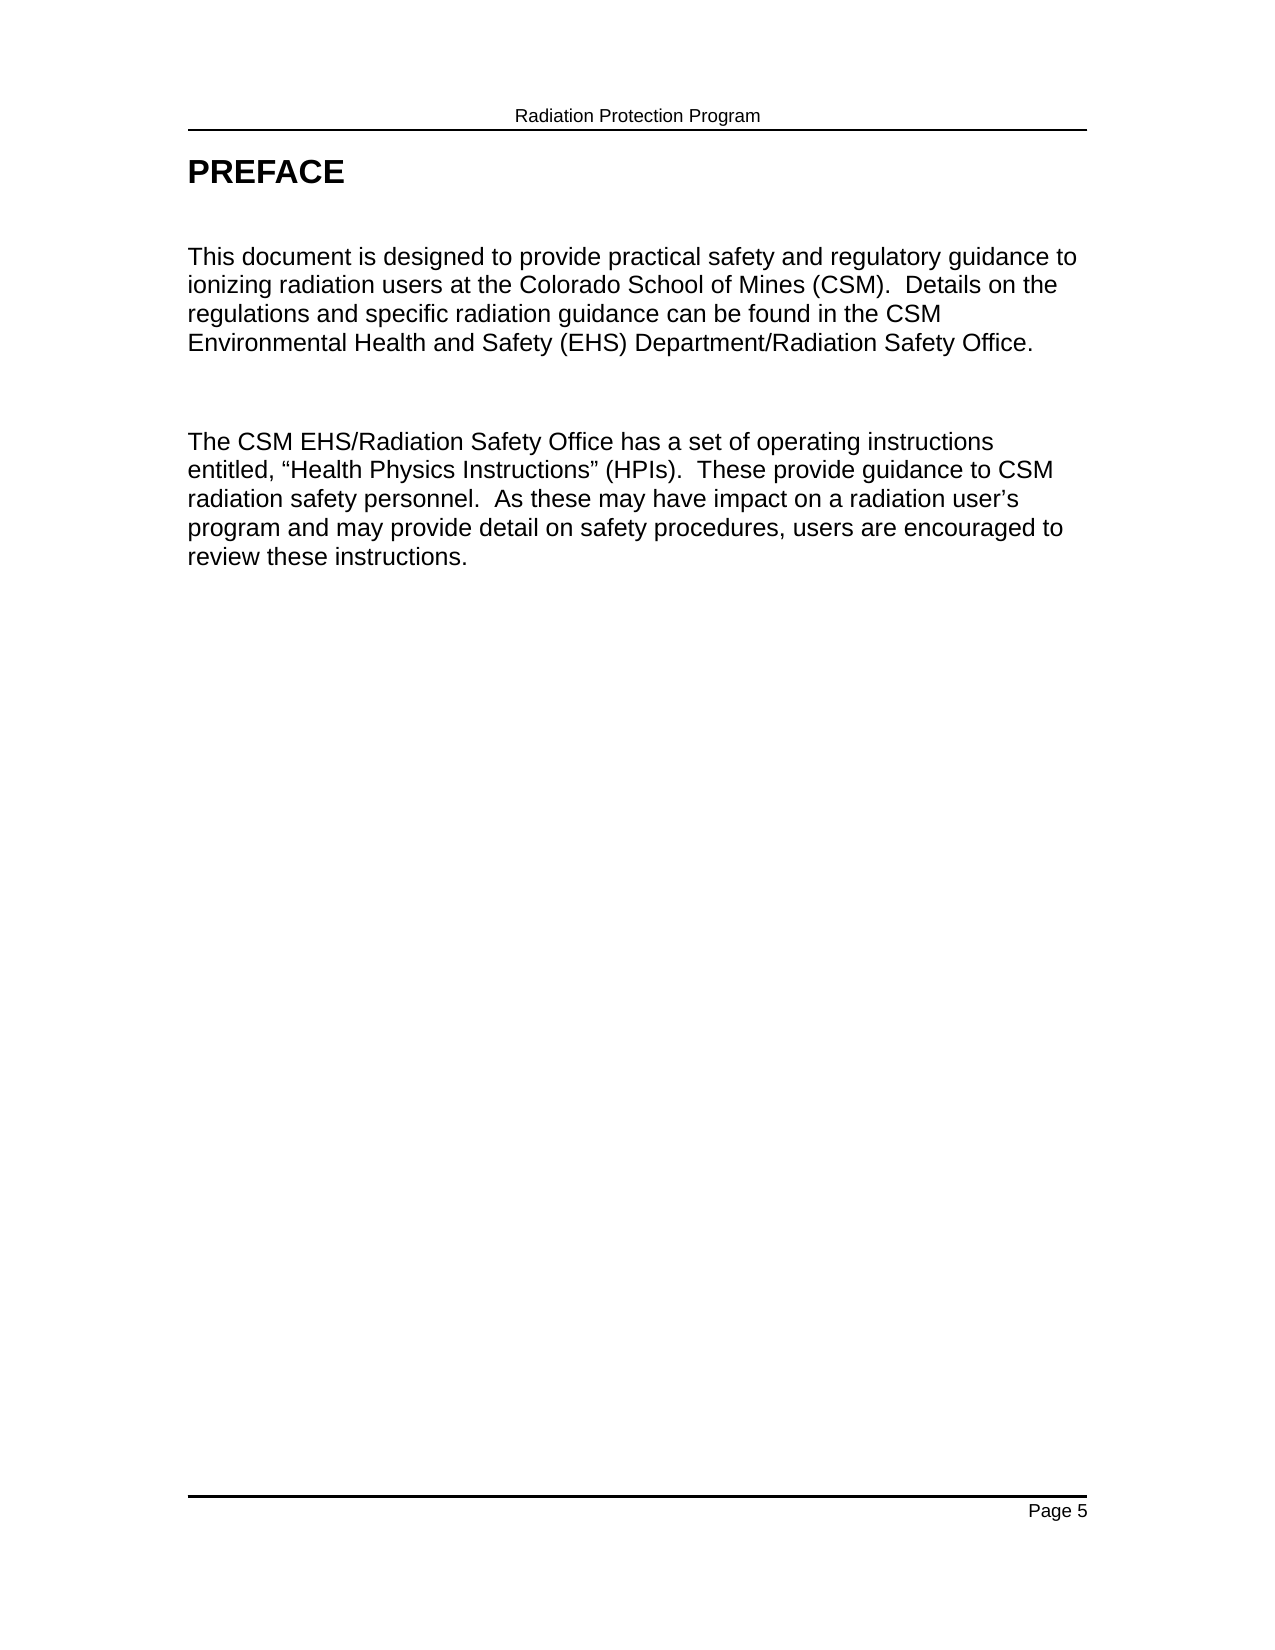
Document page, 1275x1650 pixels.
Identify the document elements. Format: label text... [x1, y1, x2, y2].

subtitle PREFACE [187, 152, 1087, 191]
subtitle This document is designed to provide practical safety and regulatory guidance to ionizing radiation users at the Colorado School of Mines (CSM). Details on the regulations and specific radiation guidance can be found in the CSM Environmental Health and Safety (EHS) Department/Radiation Safety Office. [187, 242, 1087, 357]
text The CSM EHS/Radiation Safety Office has a set of operating instructions entitled, “Health Physics Instructions” (HPIs). These provide guidance to CSM radiation safety personnel. As these may have impact on a radiation user’s program and may provide detail on safety procedures, users are encouraged to review these instructions. [187, 427, 1087, 570]
